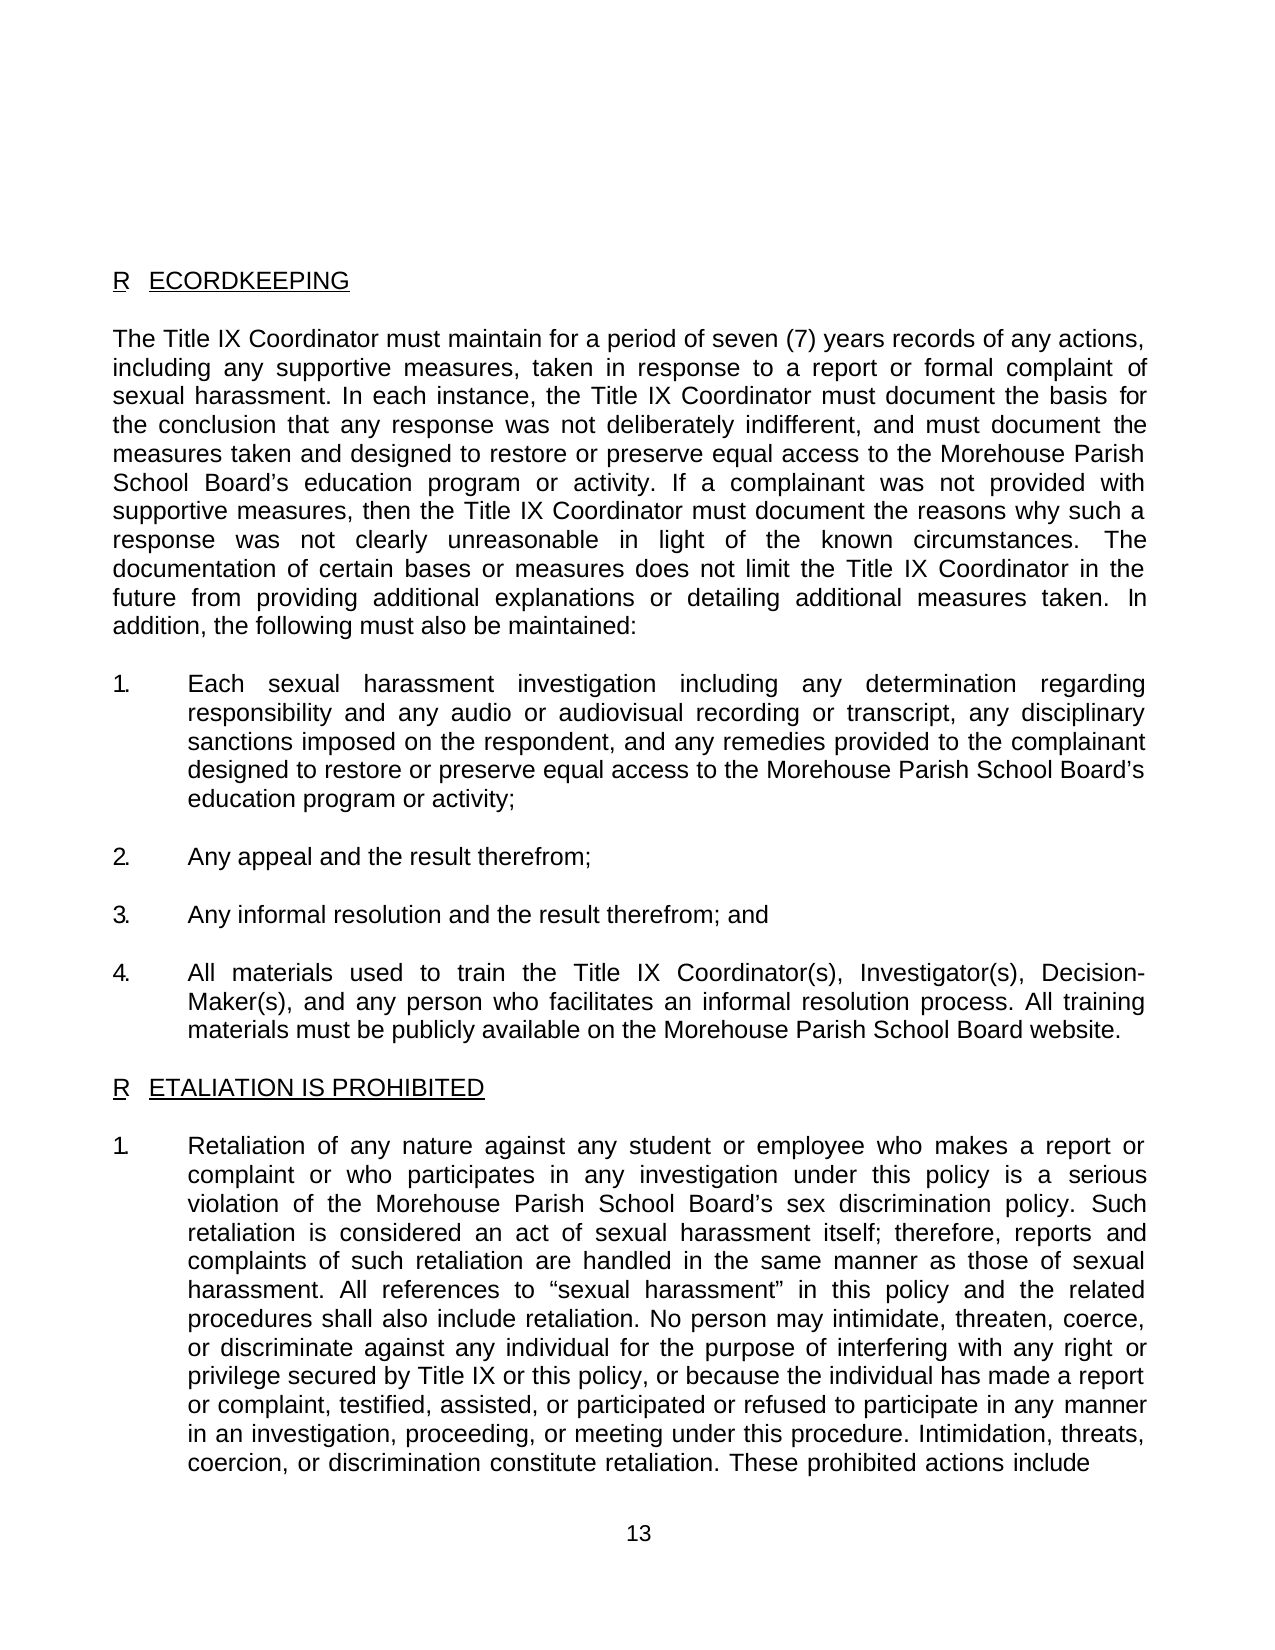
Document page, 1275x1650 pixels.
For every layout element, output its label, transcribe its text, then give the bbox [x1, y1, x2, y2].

text R ECORDKEEPING [112, 266, 1175, 294]
text R ETALIATION IS PROHIBITED [112, 1073, 1175, 1102]
list Retaliation of any nature against any student or employee who makes a report or complaint or who participates in any investigation under this policy is a serious violation of the Morehouse Parish School Board’s sex discrimination policy. Such retaliation is considered an act of sexual harassment itself; therefore, reports and complaints of such retaliation are handled in the same manner as those of sexual harassment. All references to “sexual harassment” in this policy and the related procedures shall also include retaliation. No person may intimidate, threaten, coerce, or discriminate against any individual for the purpose of interfering with any right or privilege secured by Title IX or this policy, or because the individual has made a report or complaint, testified, assisted, or participated or refused to participate in any manner in an investigation, proceeding, or meeting under this procedure. Intimidation, threats, coercion, or discrimination constitute retaliation. These prohibited actions include [112, 1131, 1147, 1476]
list Any informal resolution and the result therefrom; and [112, 900, 1175, 929]
list All materials used to train the Title IX Coordinator(s), Investigator(s), Decision- Maker(s), and any person who facilitates an informal resolution process. All training materials must be publicly available on the Morehouse Parish School Board website. [112, 958, 1147, 1044]
text The Title IX Coordinator must maintain for a period of seven (7) years records of any actions, including any supportive measures, taken in response to a report or formal complaint of sexual harassment. In each instance, the Title IX Coordinator must document the basis for the conclusion that any response was not deliberately indifferent, and must document the measures taken and designed to restore or preserve equal access to the Morehouse Parish School Board’s education program or activity. If a complainant was not provided with supportive measures, then the Title IX Coordinator must document the reasons why such a response was not clearly unreasonable in light of the known circumstances. The documentation of certain bases or measures does not limit the Title IX Coordinator in the future from providing additional explanations or detailing additional measures taken. In addition, the following must also be maintained: [112, 324, 1147, 640]
list Each sexual harassment investigation including any determination regarding responsibility and any audio or audiovisual recording or transcript, any disciplinary sanctions imposed on the respondent, and any remedies provided to the complainant designed to restore or preserve equal access to the Morehouse Parish School Board’s education program or activity; [112, 669, 1147, 813]
list Any appeal and the result therefrom; [112, 842, 1175, 871]
